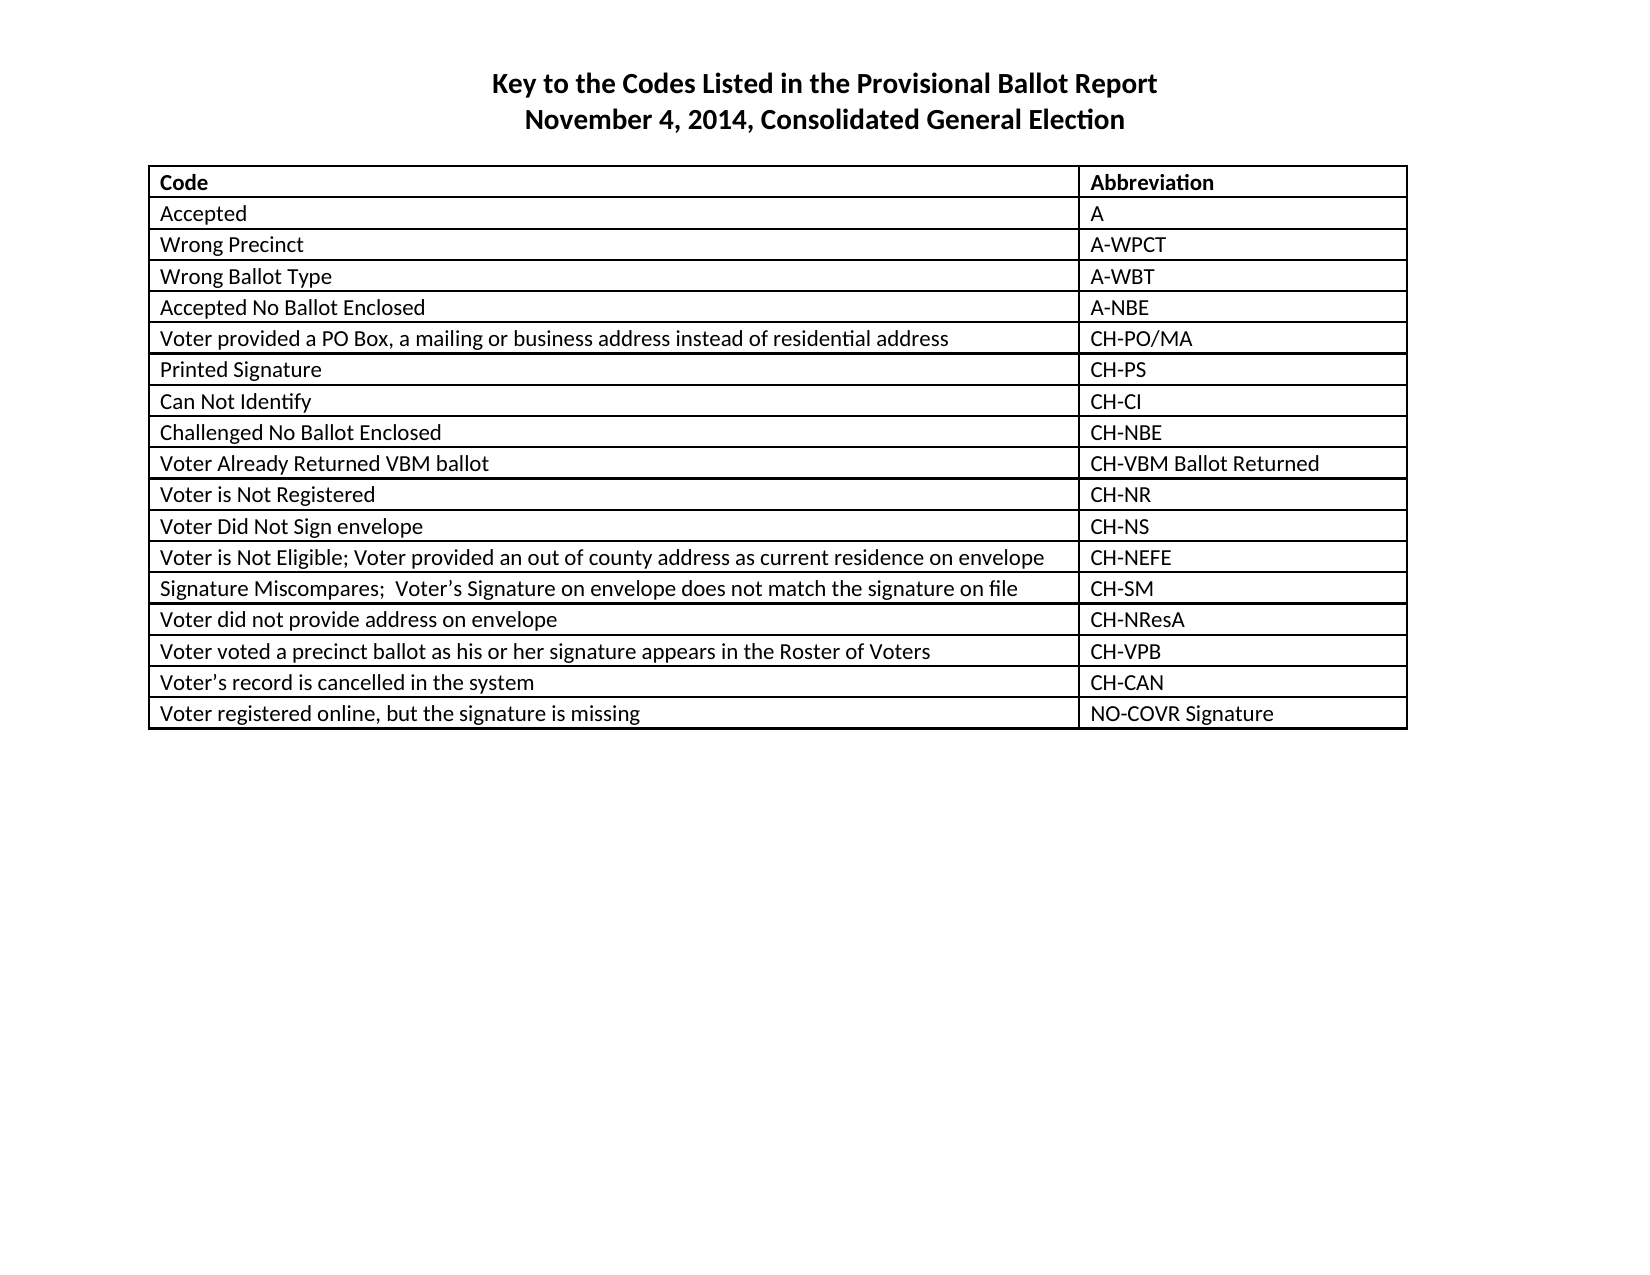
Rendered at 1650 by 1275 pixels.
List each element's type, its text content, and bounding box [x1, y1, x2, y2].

table_cell CH-NEFE [1080, 542, 1406, 571]
table_cell Wrong Ballot Type [150, 261, 1078, 290]
table_cell Voter Did Not Sign envelope [150, 511, 1078, 540]
table_cell CH-NS [1080, 511, 1406, 540]
table_cell A-NBE [1080, 292, 1406, 321]
table_cell Voter did not provide address on envelope [150, 605, 1078, 634]
table_cell CH-NBE [1080, 417, 1406, 446]
table_cell Voter voted a precinct ballot as his or her signature appears in the Roster of Voters [150, 636, 1078, 665]
table_cell Accepted No Ballot Enclosed [150, 292, 1078, 321]
table_cell Wrong Precinct [150, 230, 1078, 259]
table_cell Voter Already Returned VBM ballot [150, 448, 1078, 477]
table_cell Can Not Identify [150, 386, 1078, 415]
table_cell CH-PS [1080, 355, 1406, 384]
table_cell CH-CI [1080, 386, 1406, 415]
table_header Code [150, 167, 1078, 196]
table_cell Challenged No Ballot Enclosed [150, 417, 1078, 446]
table_cell Voter’s record is cancelled in the system [150, 667, 1078, 696]
table_cell CH-PO/MA [1080, 323, 1406, 352]
table_cell A-WBT [1080, 261, 1406, 290]
table_cell Voter registered online, but the signature is missing [150, 698, 1078, 727]
table_cell CH-VPB [1080, 636, 1406, 665]
table_cell CH-CAN [1080, 667, 1406, 696]
table_cell Voter is Not Eligible; Voter provided an out of county address as current residence on envelope [150, 542, 1078, 571]
table_cell CH-SM [1080, 573, 1406, 602]
text November 4, 2014, Consolidated General Election [150, 101, 1500, 137]
table_cell Signature Miscompares; Voter’s Signature on envelope does not match the signature on file [150, 573, 1078, 602]
table_cell Voter is Not Registered [150, 480, 1078, 509]
table_cell CH-NResA [1080, 605, 1406, 634]
table_cell A-WPCT [1080, 230, 1406, 259]
table_cell Printed Signature [150, 355, 1078, 384]
table_cell CH-VBM Ballot Returned [1080, 448, 1406, 477]
table_cell NO-COVR Signature [1080, 698, 1406, 727]
table_cell Accepted [150, 198, 1078, 227]
table_cell Voter provided a PO Box, a mailing or business address instead of residential address [150, 323, 1078, 352]
table_header Abbreviation [1080, 167, 1406, 196]
table_cell A [1080, 198, 1406, 227]
text Key to the Codes Listed in the Provisional Ballot Report [150, 66, 1500, 101]
table_cell CH-NR [1080, 480, 1406, 509]
